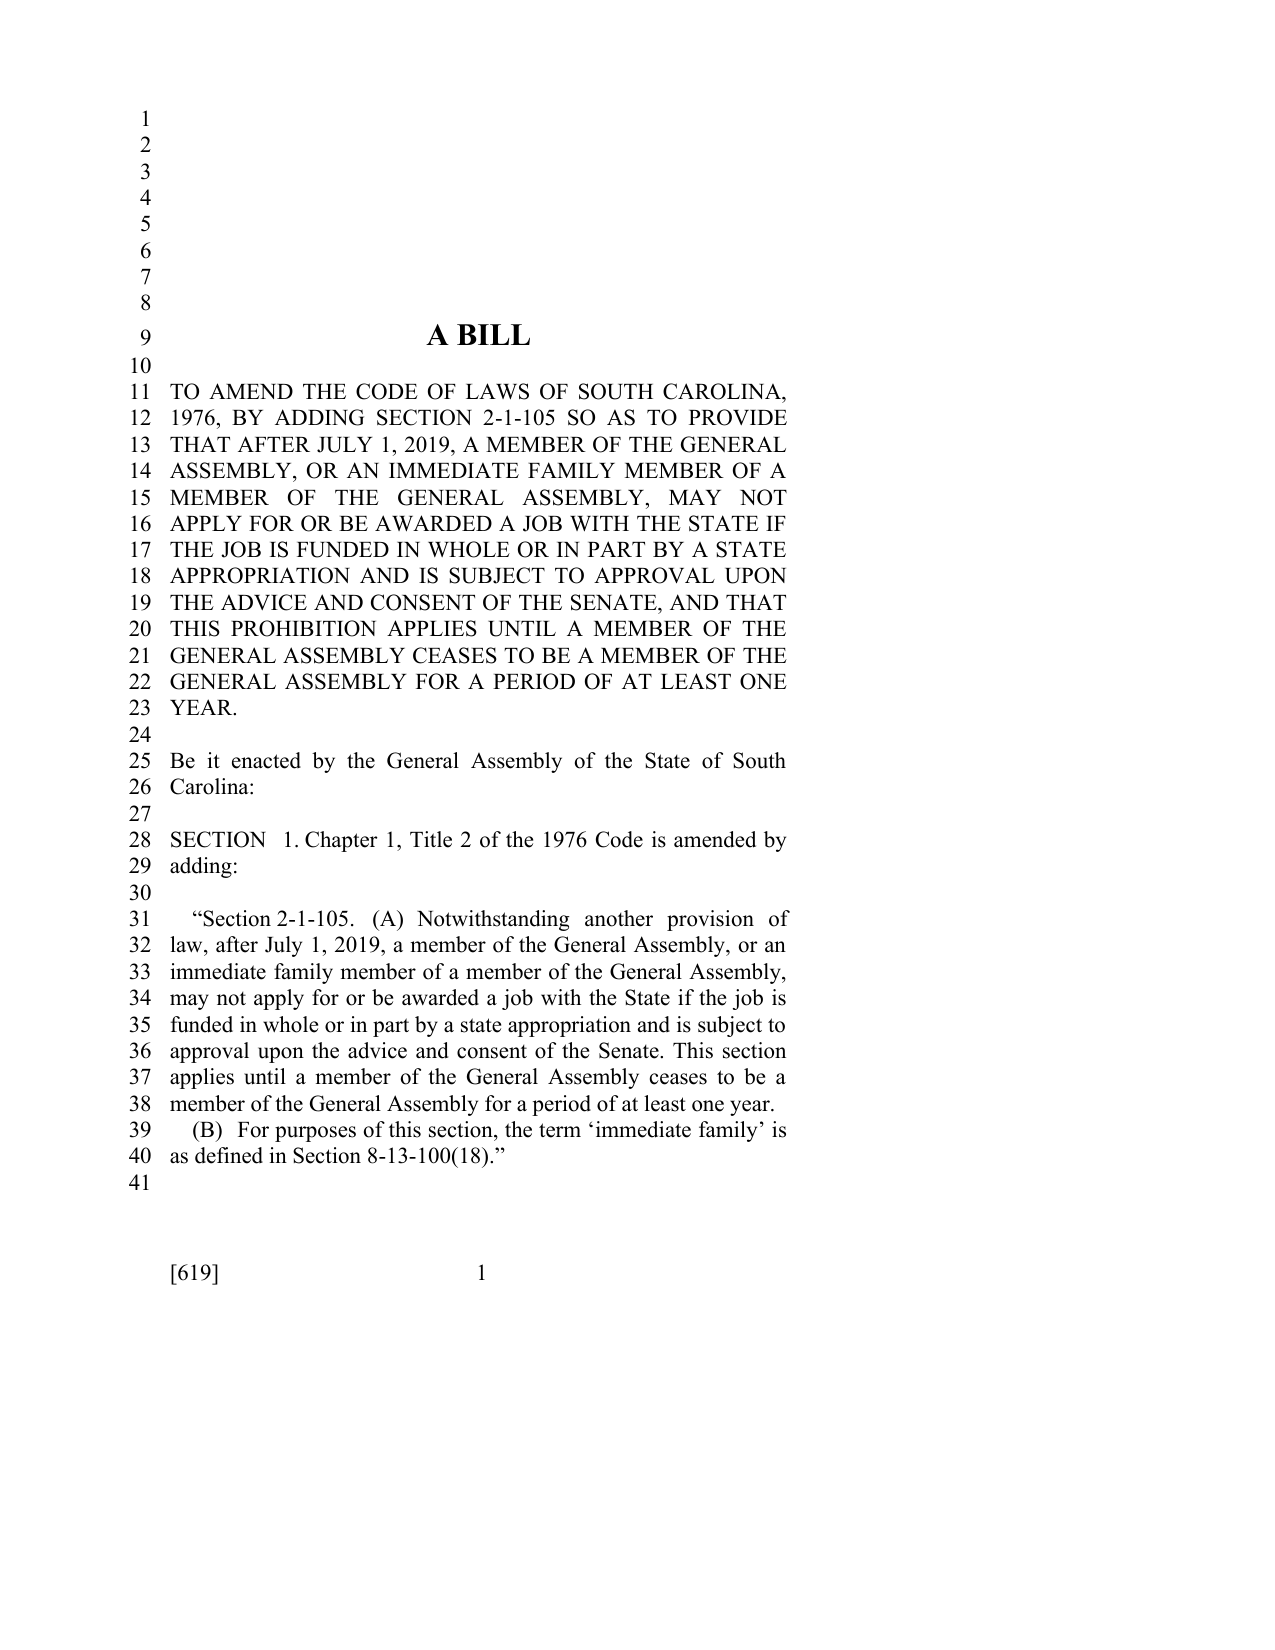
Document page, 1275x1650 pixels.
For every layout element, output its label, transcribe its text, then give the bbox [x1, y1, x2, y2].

text Be it enacted by the General Assembly of the State of South Carolina: [169, 747, 787, 800]
text (B) For purposes of this section, the term ‘immediate family’ is as defined in Section 8-13-100(18).” [169, 1116, 787, 1169]
text SECTION 1. Chapter 1, Title 2 of the 1976 Code is amended by adding: [169, 826, 787, 879]
text A BILL [169, 316, 787, 352]
text TO AMEND THE CODE OF LAWS OF SOUTH CAROLINA, 1976, BY ADDING SECTION 2-1-105 SO AS TO PROVIDE THAT AFTER JULY 1, 2019, A MEMBER OF THE GENERAL ASSEMBLY, OR AN IMMEDIATE FAMILY MEMBER OF A MEMBER OF THE GENERAL ASSEMBLY, MAY NOT APPLY FOR OR BE AWARDED A JOB WITH THE STATE IF THE JOB IS FUNDED IN WHOLE OR IN PART BY A STATE APPROPRIATION AND IS SUBJECT TO APPROVAL UPON THE ADVICE AND CONSENT OF THE SENATE, AND THAT THIS PROHIBITION APPLIES UNTIL A MEMBER OF THE GENERAL ASSEMBLY CEASES TO BE A MEMBER OF THE GENERAL ASSEMBLY FOR A PERIOD OF AT LEAST ONE YEAR. [169, 378, 787, 721]
text “Section 2-1-105. (A) Notwithstanding another provision of law, after July 1, 2019, a member of the General Assembly, or an immediate family member of a member of the General Assembly, may not apply for or be awarded a job with the State if the job is funded in whole or in part by a state appropriation and is subject to approval upon the advice and consent of the Senate. This section applies until a member of the General Assembly ceases to be a member of the General Assembly for a period of at least one year. [169, 905, 787, 1116]
